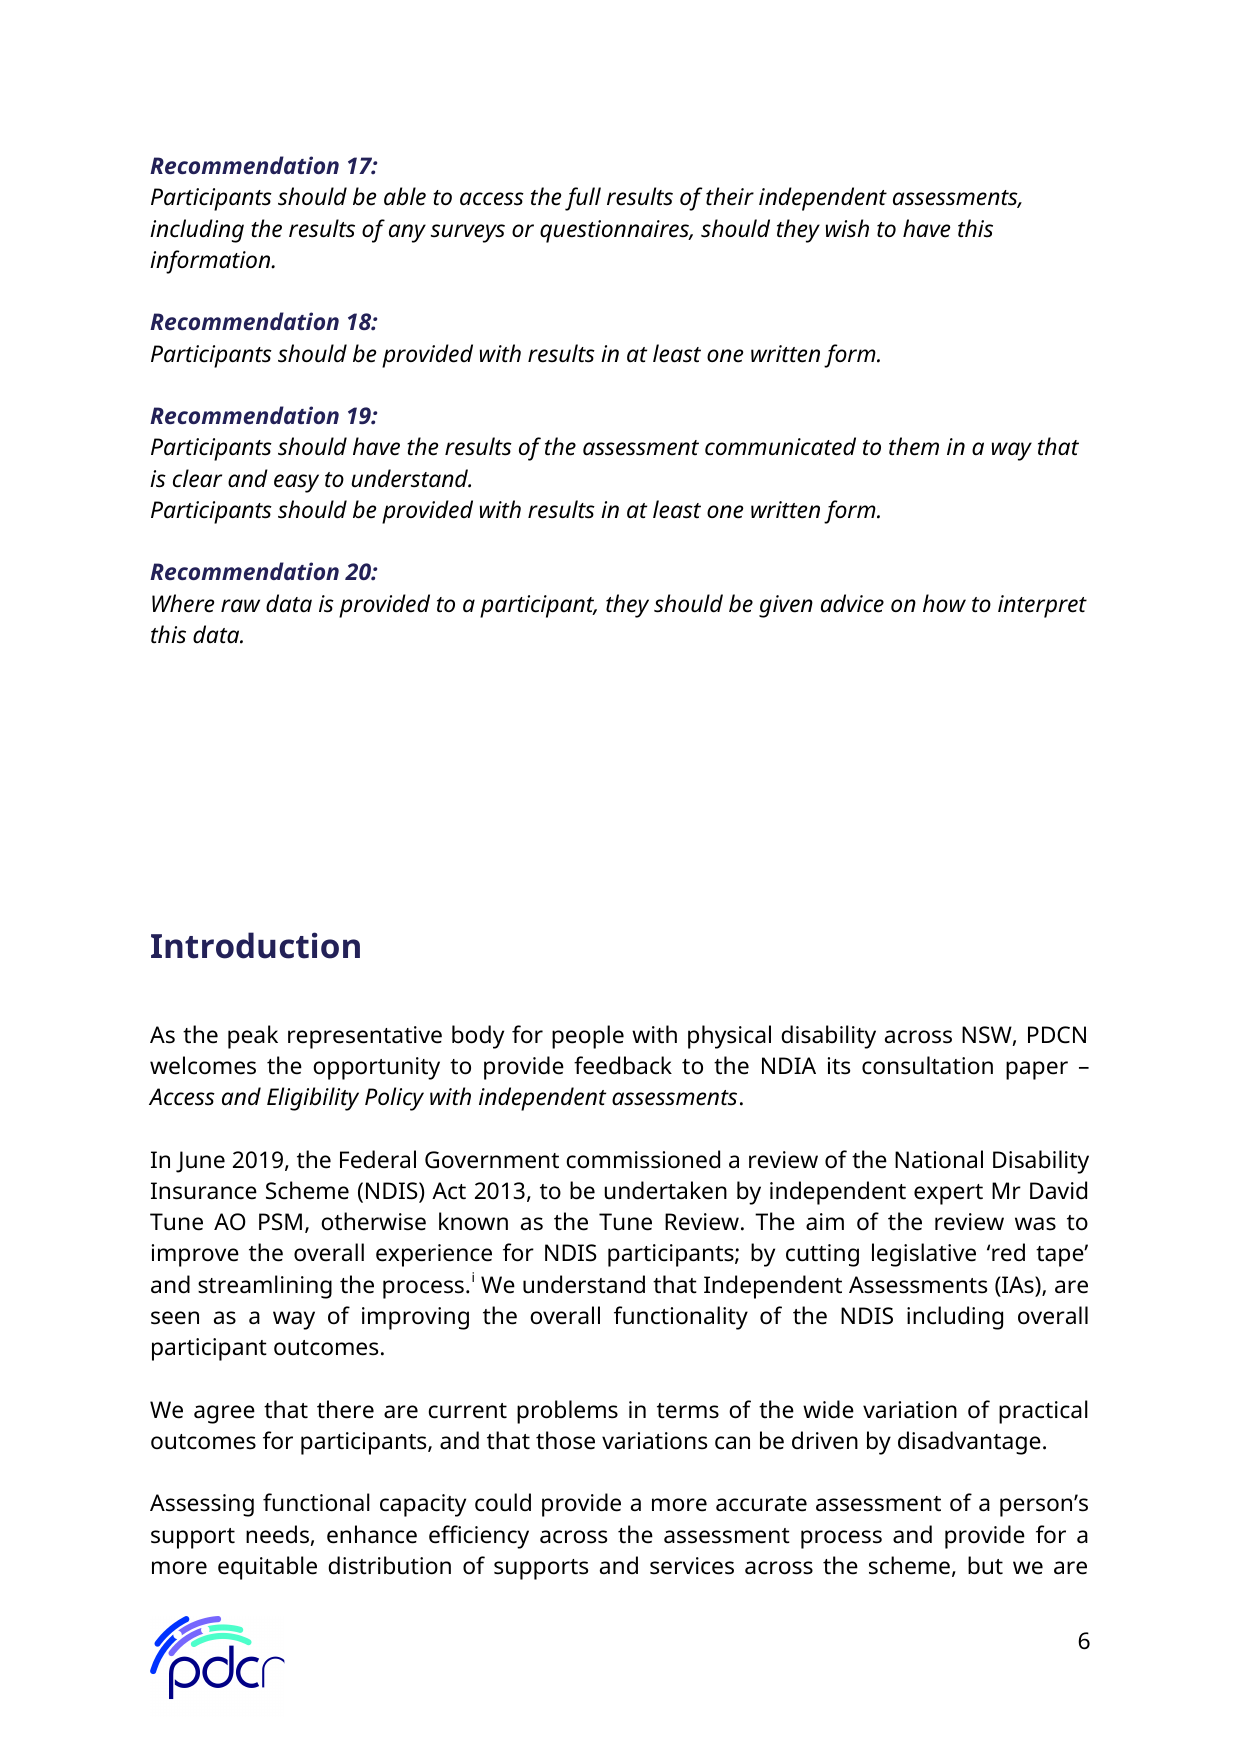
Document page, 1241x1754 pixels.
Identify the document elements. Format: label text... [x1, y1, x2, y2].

subtitle Introduction [150, 923, 1090, 968]
picture [150, 1616, 285, 1717]
